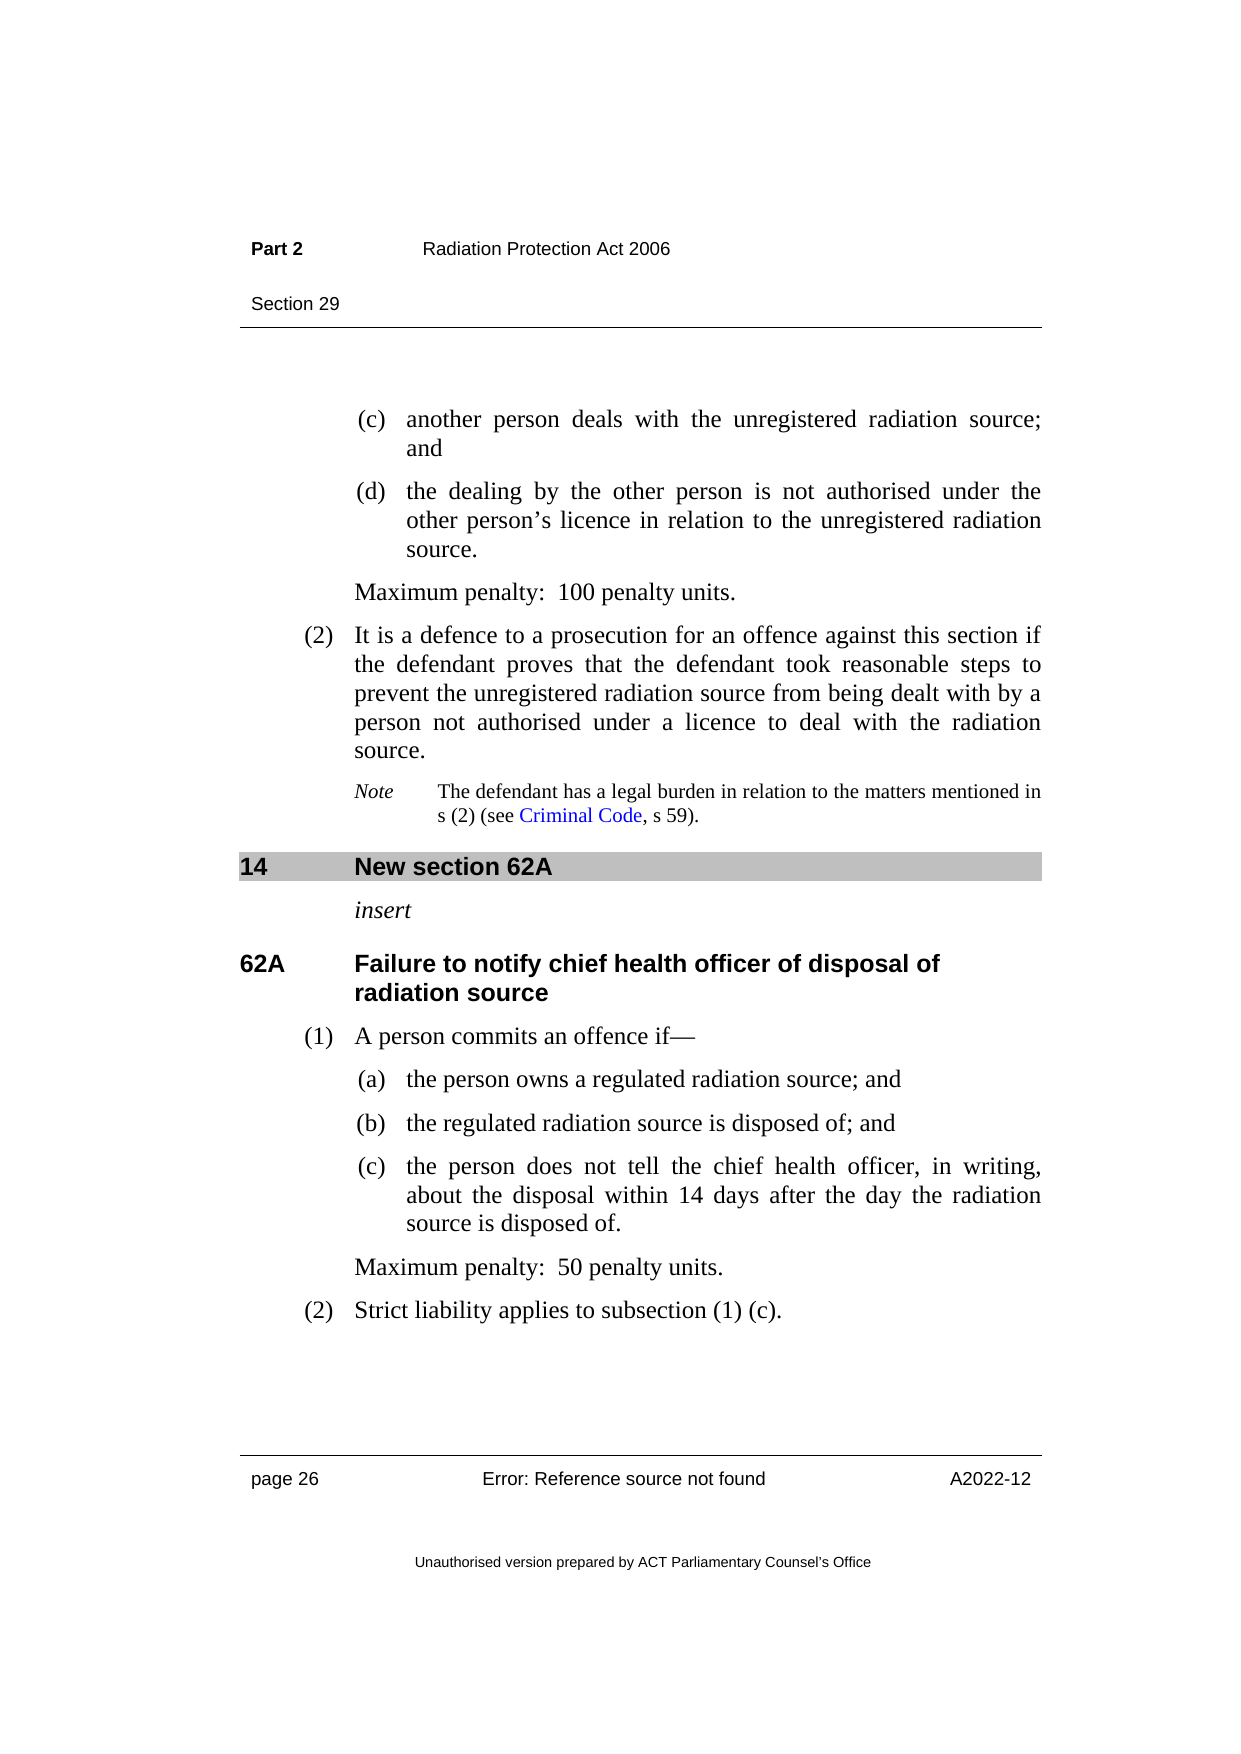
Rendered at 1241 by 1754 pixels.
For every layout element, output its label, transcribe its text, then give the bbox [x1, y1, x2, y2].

text (2) Strict liability applies to subsection (1) (c). [239, 1295, 1042, 1324]
text insert [354, 895, 1042, 924]
text Note The defendant has a legal burden in relation to the matters mentioned in s (2) (see Criminal Code, s 59). [354, 779, 1042, 827]
text 14 New section 62A [239, 852, 1042, 881]
text (2) It is a defence to a prosecution for an offence against this section if the defendant proves that the defendant took reasonable steps to prevent the unregistered radiation source from being dealt with by a person not authorised under a licence to deal with the radiation source. [239, 620, 1042, 764]
text (c) another person deals with the unregistered radiation source; and [239, 404, 1042, 462]
text (1) A person commits an offence if— [239, 1021, 1042, 1050]
text 62A Failure to notify chief health officer of disposal of radiation source [239, 949, 1042, 1006]
text (d) the dealing by the other person is not authorised under the other person’s licence in relation to the unregistered radiation source. [239, 476, 1042, 562]
text Maximum penalty: 50 penalty units. [354, 1252, 1042, 1281]
text (c) the person does not tell the chief health officer, in writing, about the disposal within 14 days after the day the radiation source is disposed of. [239, 1151, 1042, 1237]
text (a) the person owns a regulated radiation source; and [239, 1064, 1042, 1093]
text Maximum penalty: 100 penalty units. [354, 577, 1042, 606]
text (b) the regulated radiation source is disposed of; and [239, 1108, 1042, 1136]
